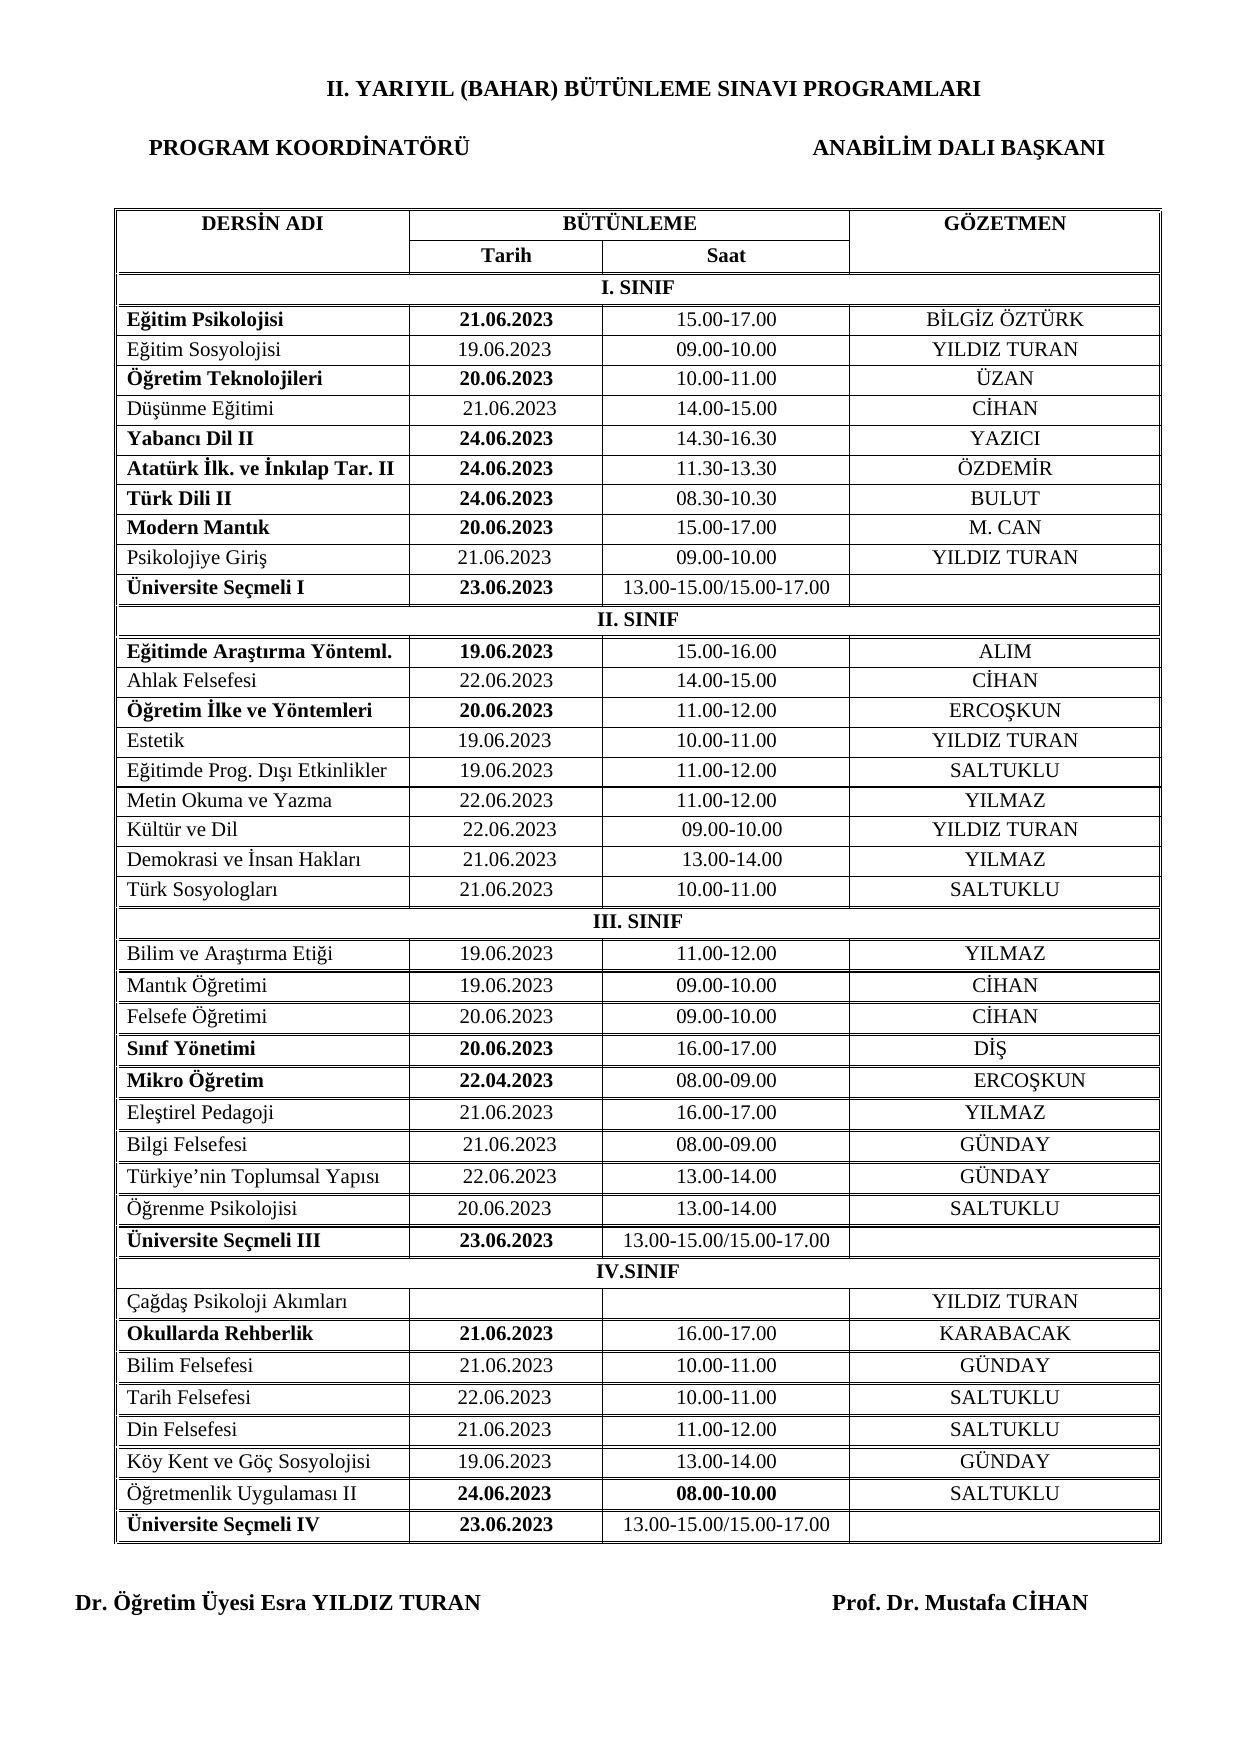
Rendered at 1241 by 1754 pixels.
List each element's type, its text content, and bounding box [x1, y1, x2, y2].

table_cell Eğitim Psikolojisi [117, 304, 409, 335]
table_cell Türk Dili II [117, 485, 409, 514]
table_cell 24.06.2023 [410, 456, 602, 484]
table_cell YILDIZ TURAN [850, 817, 1159, 846]
table_cell ÜZAN [850, 366, 1159, 395]
table_cell Tarih [410, 241, 602, 272]
table_cell DİŞ [850, 1036, 1159, 1065]
table_cell CİHAN [850, 1004, 1159, 1033]
table_cell 09.00-10.00 [603, 973, 849, 1001]
table_cell Üniversite Seçmeli I [117, 575, 409, 603]
table_cell Eğitim Sosyolojisi [117, 336, 409, 365]
table_cell [410, 1544, 434, 1568]
table_cell Psikolojiye Giriş [117, 545, 409, 574]
table_cell SALTUKLU [850, 758, 1159, 786]
table_cell Üniversite Seçmeli IV [115, 1509, 409, 1541]
table_cell 22.06.2023 [410, 1385, 602, 1413]
table_cell 13.00-15.00/15.00-17.00 [603, 1228, 849, 1256]
table_cell 19.06.2023 [410, 728, 602, 757]
table_cell Mikro Öğretim [115, 1065, 409, 1097]
table_cell 15.00-16.00 [603, 639, 849, 667]
table_cell Eğitimde Araştırma Yönteml. [115, 635, 409, 667]
table_cell [603, 1289, 849, 1318]
table_cell KARABACAK [850, 1321, 1159, 1350]
table_cell YILDIZ TURAN [850, 1289, 1159, 1318]
table_cell Estetik [117, 728, 409, 757]
table_cell 16.00-17.00 [603, 1100, 849, 1129]
text Dr. Öğretim Üyesi Esra YILDIZ TURAN Prof. Dr. Mustafa CİHAN [75, 187, 1165, 1615]
table_cell 10.00-11.00 [603, 728, 849, 757]
table_cell 08.30-10.30 [603, 485, 849, 514]
table_cell GÜNDAY [850, 1164, 1159, 1192]
table_cell YILDIZ TURAN [850, 336, 1159, 365]
table_cell 19.06.2023 [410, 639, 602, 667]
table_cell YILDIZ TURAN [850, 728, 1159, 757]
table_cell Üniversite Seçmeli III [115, 1224, 409, 1256]
table_cell [459, 1544, 651, 1568]
table_cell [850, 575, 1159, 603]
table_cell BULUT [850, 485, 1159, 514]
table_cell 09.00-10.00 [603, 1004, 849, 1033]
table_cell 23.06.2023 [410, 1512, 602, 1541]
table_cell 20.06.2023 [410, 515, 602, 544]
table_cell 11.00-12.00 [603, 758, 849, 786]
table_cell [675, 1544, 699, 1568]
table_cell Bilim Felsefesi [117, 1350, 409, 1382]
table_cell 19.06.2023 [410, 1449, 602, 1477]
table_cell 20.06.2023 [410, 1196, 602, 1224]
table_cell 13.00-14.00 [603, 1164, 849, 1192]
table_cell Köy Kent ve Göç Sosyolojisi [115, 1445, 409, 1477]
table_cell 23.06.2023 [410, 1228, 602, 1256]
table_header DERSİN ADI [117, 211, 409, 272]
table_cell 20.06.2023 [410, 366, 602, 395]
table_header GÖZETMEN [850, 211, 1160, 272]
table_cell [902, 1541, 1212, 1568]
table_cell Öğretmenlik Uygulaması II [115, 1477, 409, 1509]
table_cell Türkiye’nin Toplumsal Yapısı [117, 1161, 409, 1192]
table_cell 15.00-17.00 [603, 515, 849, 544]
table_cell SALTUKLU [850, 1480, 1159, 1509]
table_cell [700, 1544, 724, 1568]
table_cell Kültür ve Dil [117, 817, 409, 846]
table_cell 10.00-11.00 [603, 1353, 849, 1382]
table_cell Modern Mantık [117, 515, 409, 544]
table_cell [724, 1544, 902, 1568]
table_cell IV.SINIF [115, 1256, 1159, 1288]
table_cell 19.06.2023 [410, 941, 602, 969]
table_cell ALIM [850, 639, 1159, 667]
table_cell 10.00-11.00 [603, 366, 849, 395]
table_cell Sınıf Yönetimi [115, 1033, 409, 1065]
table_cell ERCOŞKUN [850, 1068, 1159, 1097]
table_cell [651, 1544, 675, 1568]
table_cell 14.00-15.00 [603, 668, 849, 697]
table_cell 14.00-15.00 [603, 396, 849, 425]
table_cell SALTUKLU [850, 1385, 1159, 1413]
table_cell Öğretim İlke ve Yöntemleri [117, 698, 409, 727]
table_cell 24.06.2023 [410, 1480, 602, 1509]
table_cell YILMAZ [850, 847, 1159, 876]
table_cell 21.06.2023 [410, 1100, 602, 1129]
table_cell Din Felsefesi [117, 1414, 409, 1445]
table_cell 24.06.2023 [410, 426, 602, 454]
table_cell 20.06.2023 [410, 1036, 602, 1065]
text PROGRAM KOORDİNATÖRÜ ANABİLİM DALI BAŞKANI [75, 134, 1165, 160]
table_cell Türk Sosyologları [117, 877, 409, 906]
table_cell [434, 1544, 459, 1568]
table_header BÜTÜNLEME [410, 211, 849, 240]
table_cell Düşünme Eğitimi [117, 396, 409, 425]
table_cell Eleştirel Pedagoji [117, 1097, 409, 1129]
table_cell 11.00-12.00 [603, 698, 849, 727]
table_cell 11.30-13.30 [603, 456, 849, 484]
table_cell 10.00-11.00 [603, 1385, 849, 1413]
table_cell 24.06.2023 [410, 485, 602, 514]
table_cell 13.00-14.00 [603, 1449, 849, 1477]
table_cell I. SINIF [117, 272, 1159, 303]
table_cell YILMAZ [850, 941, 1159, 969]
table_cell 21.06.2023 [410, 1321, 602, 1350]
table_cell ÖZDEMİR [850, 456, 1159, 484]
table_cell 15.00-17.00 [603, 307, 849, 335]
table_cell Bilim ve Araştırma Etiği [117, 938, 409, 969]
table_cell CİHAN [850, 973, 1159, 1001]
table_cell [850, 1512, 1159, 1541]
table_cell 19.06.2023 [410, 758, 602, 786]
table_cell 22.06.2023 [410, 1164, 602, 1192]
table_cell 22.06.2023 [410, 817, 602, 846]
table_cell YILDIZ TURAN [850, 545, 1159, 574]
text II. YARIYIL (BAHAR) BÜTÜNLEME SINAVI PROGRAMLARI [75, 75, 1233, 101]
table_cell 13.00-14.00 [603, 847, 849, 876]
table_cell M. CAN [850, 515, 1159, 544]
table_cell Öğretim Teknolojileri [117, 366, 409, 395]
table_cell 13.00-15.00/15.00-17.00 [603, 575, 849, 603]
table_cell GÜNDAY [850, 1449, 1159, 1477]
table_cell 22.06.2023 [410, 668, 602, 697]
table_cell 09.00-10.00 [603, 817, 849, 846]
table_cell 19.06.2023 [410, 973, 602, 1001]
table_cell 08.00-10.00 [603, 1480, 849, 1509]
table_cell 21.06.2023 [410, 396, 602, 425]
table_cell III. SINIF [117, 906, 1159, 937]
table_cell 22.06.2023 [410, 788, 602, 816]
table_cell Okullarda Rehberlik [115, 1318, 409, 1350]
table_cell 21.06.2023 [410, 847, 602, 876]
table_cell 08.00-09.00 [603, 1068, 849, 1097]
table_cell Çağdaş Psikoloji Akımları [117, 1289, 409, 1318]
table_cell 10.00-11.00 [603, 877, 849, 906]
table_cell Mantık Öğretimi [115, 969, 409, 1001]
table_cell YILMAZ [850, 788, 1159, 816]
table_cell [115, 1541, 410, 1568]
table_cell 16.00-17.00 [603, 1321, 849, 1350]
table_cell Bilgi Felsefesi [117, 1129, 409, 1161]
table_cell 20.06.2023 [410, 1004, 602, 1033]
table_cell Felsefe Öğretimi [115, 1001, 409, 1033]
table_cell Eğitimde Prog. Dışı Etkinlikler [117, 758, 409, 786]
table_cell ERCOŞKUN [850, 698, 1159, 727]
table_cell Ahlak Felsefesi [117, 668, 409, 697]
table_cell 21.06.2023 [410, 1417, 602, 1445]
table_cell BİLGİZ ÖZTÜRK [850, 307, 1159, 335]
table_cell CİHAN [850, 668, 1159, 697]
table_cell [850, 1228, 1159, 1256]
table_cell 13.00-14.00 [603, 1196, 849, 1224]
table_cell 21.06.2023 [410, 877, 602, 906]
table_cell SALTUKLU [850, 877, 1159, 906]
table_cell 09.00-10.00 [603, 336, 849, 365]
table_cell Atatürk İlk. ve İnkılap Tar. II [117, 456, 409, 484]
table_cell Demokrasi ve İnsan Hakları [117, 847, 409, 876]
table_cell 11.00-12.00 [603, 941, 849, 969]
table_cell 20.06.2023 [410, 698, 602, 727]
table_cell 14.30-16.30 [603, 426, 849, 454]
table_cell 21.06.2023 [410, 545, 602, 574]
table_cell Öğrenme Psikolojisi [117, 1193, 409, 1224]
table_cell 11.00-12.00 [603, 788, 849, 816]
table_cell [410, 1289, 602, 1318]
table_cell 09.00-10.00 [603, 545, 849, 574]
table_cell Saat [603, 241, 849, 272]
table_cell GÜNDAY [850, 1353, 1159, 1382]
table_cell 21.06.2023 [410, 307, 602, 335]
table_cell 23.06.2023 [410, 575, 602, 603]
table_cell 21.06.2023 [410, 1132, 602, 1161]
table_cell 19.06.2023 [410, 336, 602, 365]
table_cell II. SINIF [117, 604, 1159, 635]
table_cell Tarih Felsefesi [117, 1382, 409, 1413]
table_cell Yabancı Dil II [117, 426, 409, 454]
table_cell SALTUKLU [850, 1196, 1159, 1224]
table_cell CİHAN [850, 396, 1159, 425]
table_cell SALTUKLU [850, 1417, 1159, 1445]
table_cell 08.00-09.00 [603, 1132, 849, 1161]
table_cell Metin Okuma ve Yazma [117, 788, 409, 816]
table_cell 13.00-15.00/15.00-17.00 [603, 1512, 849, 1541]
table_cell 11.00-12.00 [603, 1417, 849, 1445]
table_cell 22.04.2023 [410, 1068, 602, 1097]
table_cell 21.06.2023 [410, 1353, 602, 1382]
table_cell GÜNDAY [850, 1132, 1159, 1161]
table_cell YAZICI [850, 426, 1159, 454]
table_cell 16.00-17.00 [603, 1036, 849, 1065]
table_cell YILMAZ [850, 1100, 1159, 1129]
